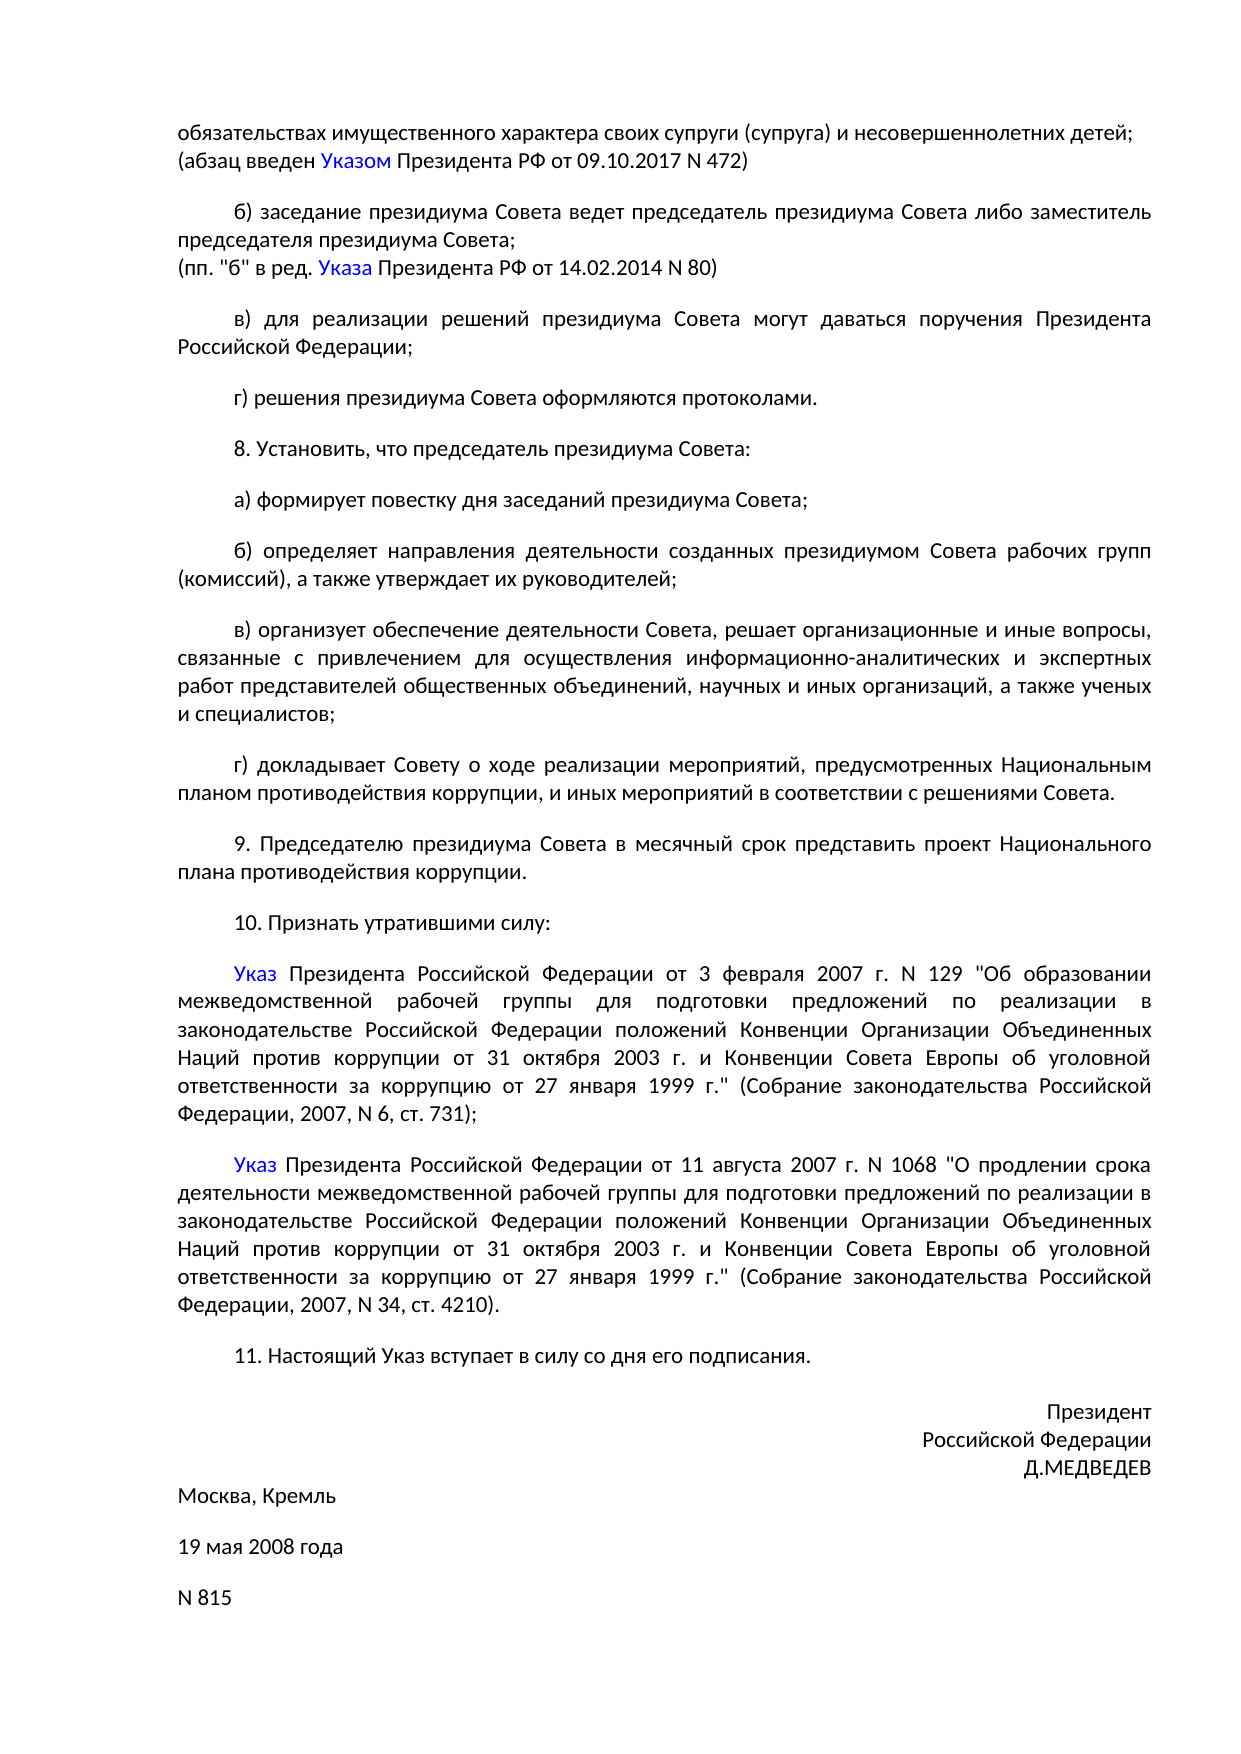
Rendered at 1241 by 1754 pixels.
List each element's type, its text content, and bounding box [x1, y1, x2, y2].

text г) докладывает Совету о ходе реализации мероприятий, предусмотренных Национальным планом противодействия коррупции, и иных мероприятий в соответствии с решениями Совета. [177, 750, 1152, 806]
text в) для реализации решений президиума Совета могут даваться поручения Президента Российской Федерации; [177, 304, 1152, 360]
text 9. Председателю президиума Совета в месячный срок представить проект Национального плана противодействия коррупции. [177, 829, 1152, 885]
text б) заседание президиума Совета ведет председатель президиума Совета либо заместитель председателя президиума Совета; [177, 197, 1152, 253]
text Указ Президента Российской Федерации от 11 августа 2007 г. N 1068 "О продлении срока деятельности межведомственной рабочей группы для подготовки предложений по реализации в законодательстве Российской Федерации положений Конвенции Организации Объединенных Наций против коррупции от 31 октября 2003 г. и Конвенции Совета Европы об уголовной ответственности за коррупцию от 27 января 1999 г." (Собрание законодательства Российской Федерации, 2007, N 34, ст. 4210). [177, 1150, 1152, 1318]
text (пп. "б" в ред. Указа Президента РФ от 14.02.2014 N 80) [177, 253, 1152, 281]
text Москва, Кремль [177, 1481, 1152, 1509]
text Президент [177, 1397, 1152, 1425]
text г) решения президиума Совета оформляются протоколами. [177, 383, 1152, 411]
text (абзац введен Указом Президента РФ от 09.10.2017 N 472) [177, 146, 1152, 174]
text Д.МЕДВЕДЕВ [177, 1453, 1152, 1481]
text 10. Признать утратившими силу: [177, 908, 1152, 936]
text Российской Федерации [177, 1425, 1152, 1453]
text а) формирует повестку дня заседаний президиума Совета; [177, 485, 1152, 513]
text Указ Президента Российской Федерации от 3 февраля 2007 г. N 129 "Об образовании межведомственной рабочей группы для подготовки предложений по реализации в законодательстве Российской Федерации положений Конвенции Организации Объединенных Наций против коррупции от 31 октября 2003 г. и Конвенции Совета Европы об уголовной ответственности за коррупцию от 27 января 1999 г." (Собрание законодательства Российской Федерации, 2007, N 6, ст. 731); [177, 959, 1152, 1127]
text 11. Настоящий Указ вступает в силу со дня его подписания. [177, 1341, 1152, 1369]
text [177, 118, 1152, 146]
text 19 мая 2008 года [177, 1532, 1152, 1560]
text в) организует обеспечение деятельности Совета, решает организационные и иные вопросы, связанные с привлечением для осуществления информационно-аналитических и экспертных работ представителей общественных объединений, научных и иных организаций, а также ученых и специалистов; [177, 615, 1152, 727]
text N 815 [177, 1583, 1152, 1611]
text 8. Установить, что председатель президиума Совета: [177, 434, 1152, 462]
text б) определяет направления деятельности созданных президиумом Совета рабочих групп (комиссий), а также утверждает их руководителей; [177, 536, 1152, 592]
